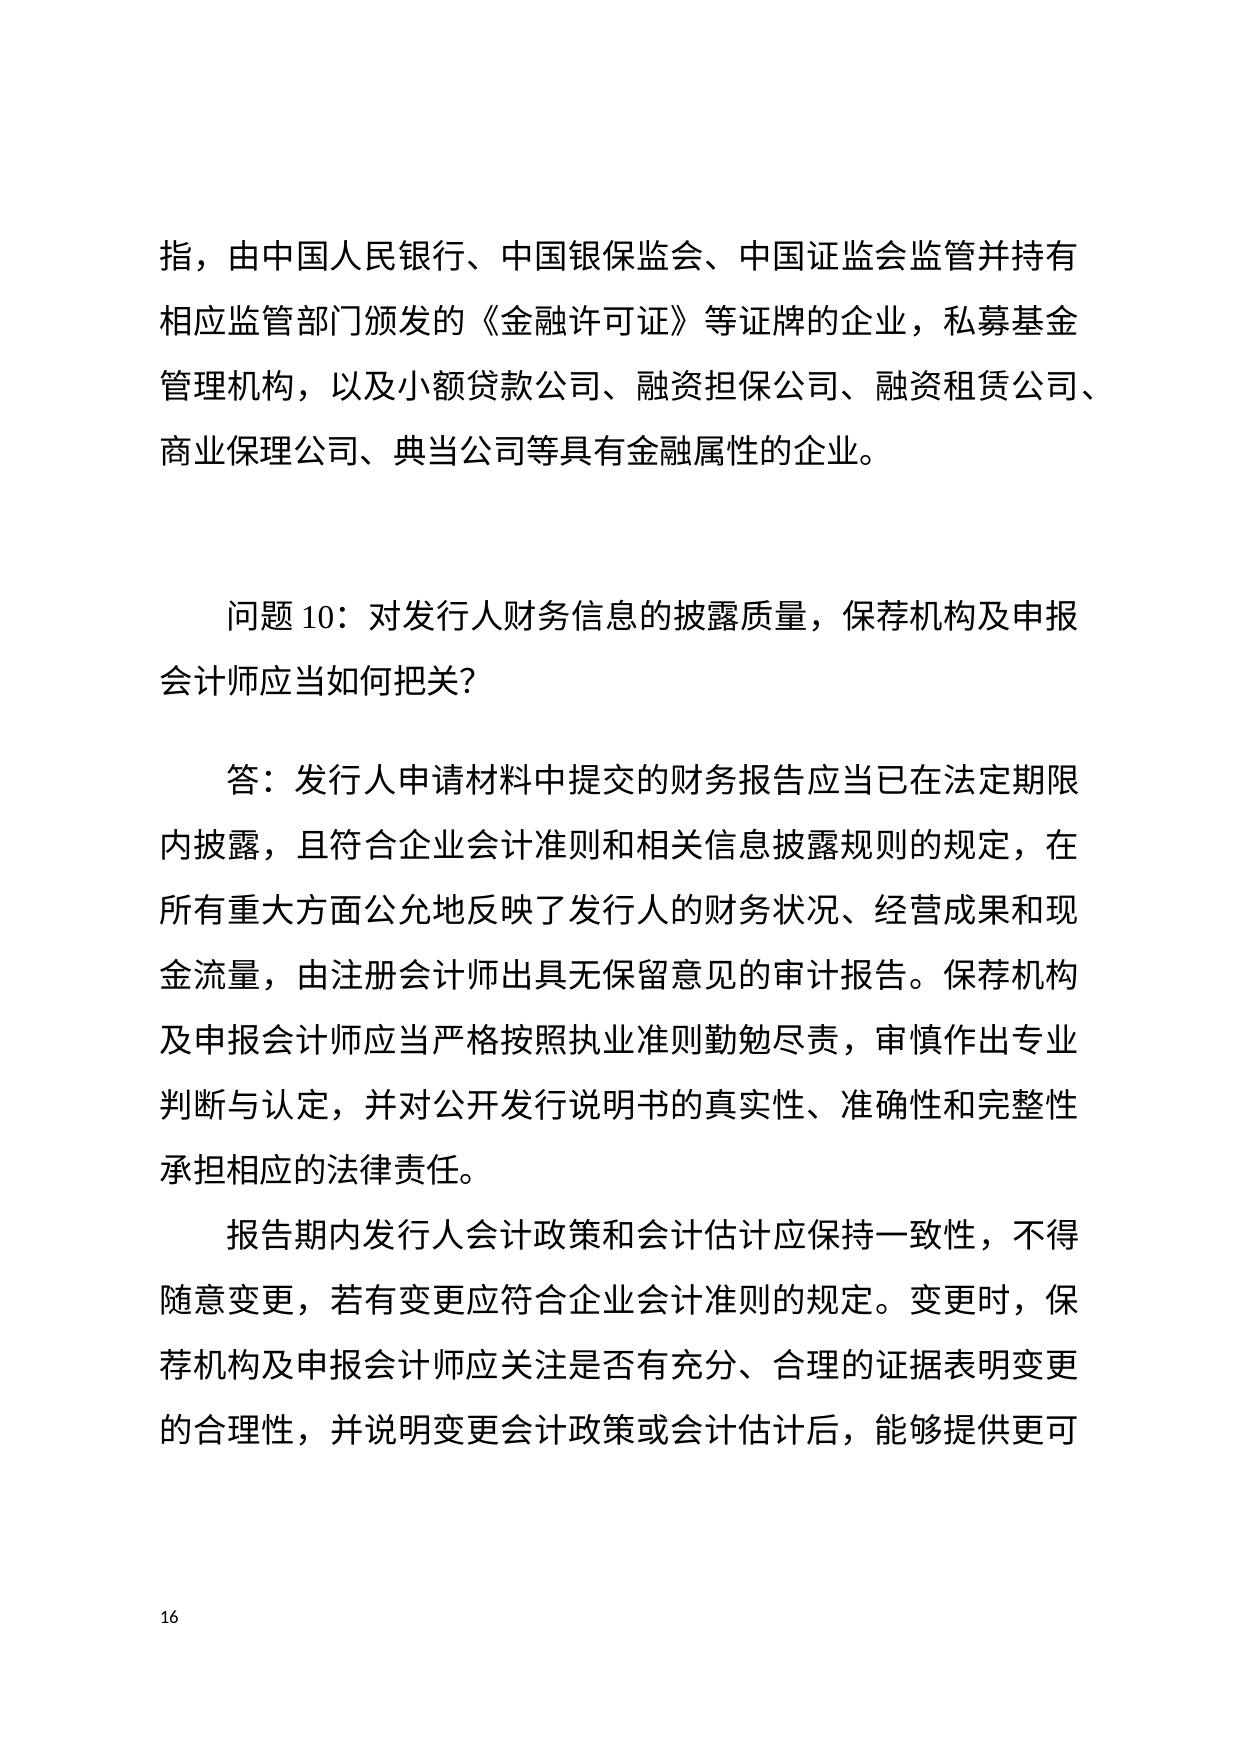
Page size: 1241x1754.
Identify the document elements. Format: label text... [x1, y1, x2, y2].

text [159, 1201, 1081, 1461]
subtitle 问题10：对发行人财务信息的披露质量，保荐机构及申报会计师应当如何把关？ [159, 581, 1081, 711]
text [159, 221, 1081, 481]
text 答：发行人申请材料中提交的财务报告应当已在法定期限内披露，且符合企业会计准则和相关信息披露规则的规定，在所有重大方面公允地反映了发行人的财务状况、经营成果和现金流量，由注册会计师出具无保留意见的审计报告。保荐机构及申报会计师应当严格按照执业准则勤勉尽责，审慎作出专业判断与认定，并对公开发行说明书的真实性、准确性和完整性承担相应的法律责任。 [159, 746, 1081, 1201]
